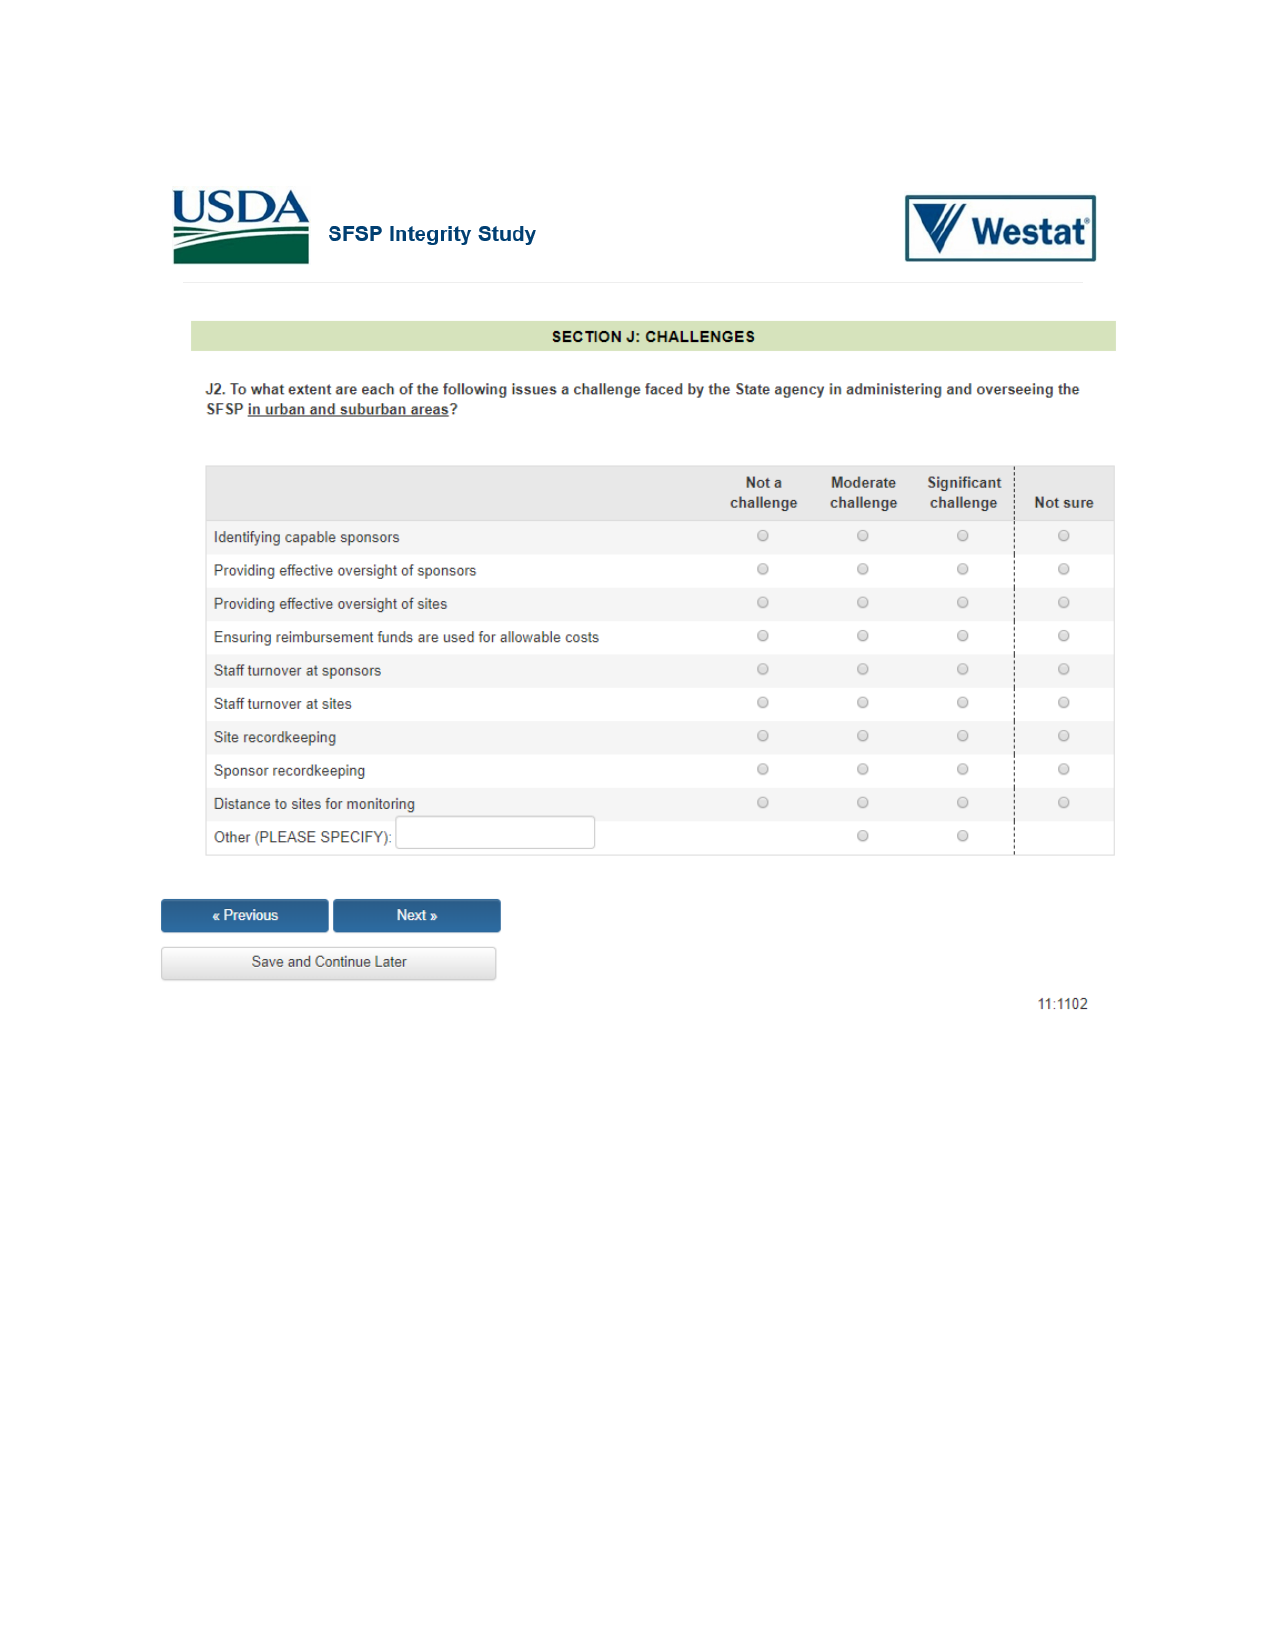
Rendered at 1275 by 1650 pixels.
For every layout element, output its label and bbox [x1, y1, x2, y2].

picture [150, 150, 1125, 287]
picture [150, 311, 1125, 1018]
